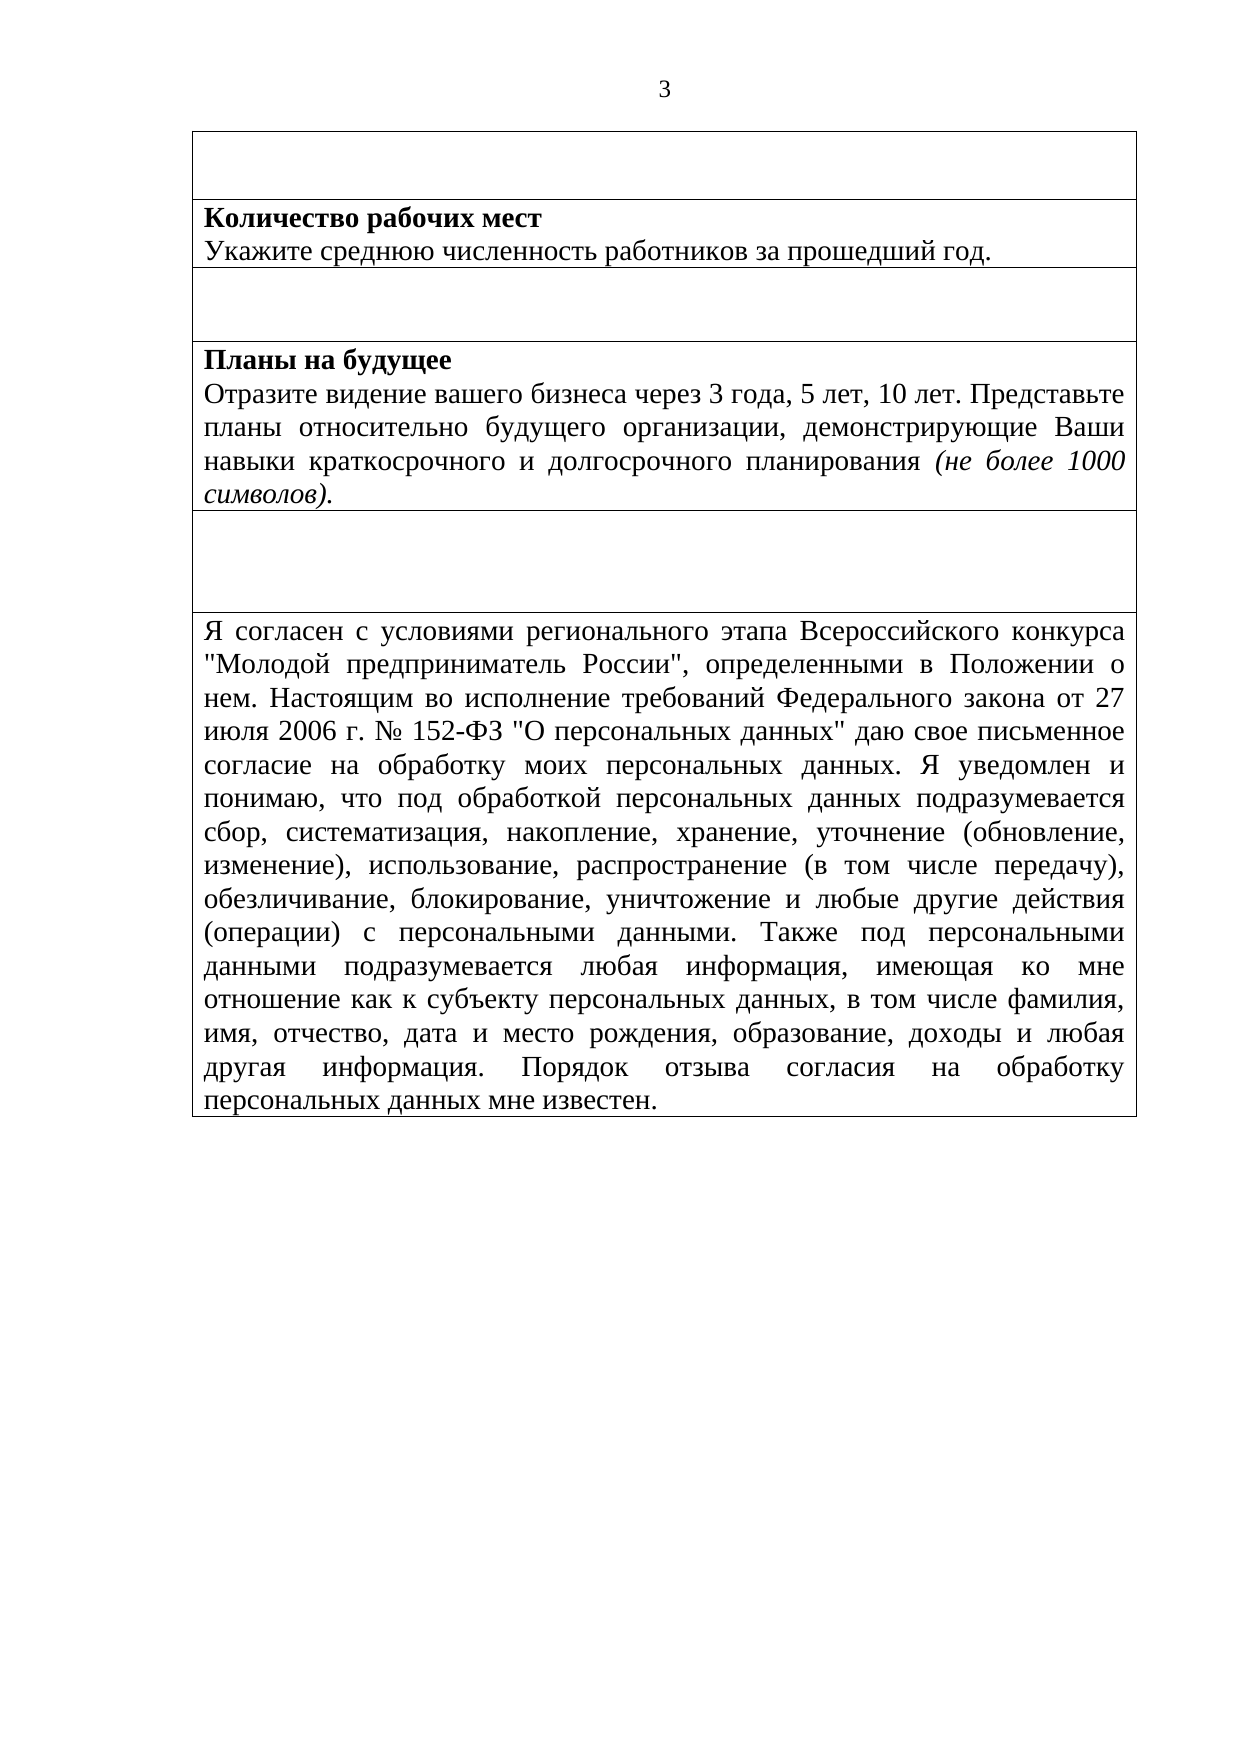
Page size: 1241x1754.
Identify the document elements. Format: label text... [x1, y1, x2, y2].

table_cell [193, 132, 1136, 199]
table_cell Количество рабочих мест Укажите среднюю численность работников за прошедший год. [193, 200, 1136, 267]
table_cell [193, 511, 1136, 612]
table_cell Я согласен с условиями регионального этапа Всероссийского конкурса "Молодой предприниматель России", определенными в Положении о нем. Настоящим во исполнение требований Федерального закона от 27 июля 2006 г. № 152-ФЗ "О персональных данных" даю свое письменное согласие на обработку моих персональных данных. Я уведомлен и понимаю, что под обработкой персональных данных подразумевается сбор, систематизация, накопление, хранение, уточнение (обновление, изменение), использование, распространение (в том числе передачу), обезличивание, блокирование, уничтожение и любые другие действия (операции) с персональными данными. Также под персональными данными подразумевается любая информация, имеющая ко мне отношение как к субъекту персональных данных, в том числе фамилия, имя, отчество, дата и место рождения, образование, доходы и любая другая информация. Порядок отзыва согласия на обработку персональных данных мне известен. [193, 613, 1136, 1116]
table_cell Планы на будущее Отразите видение вашего бизнеса через 3 года, 5 лет, 10 лет. Представьте планы относительно будущего организации, демонстрирующие Ваши навыки краткосрочного и долгосрочного планирования (не более 1000 символов). [193, 342, 1136, 510]
table_cell [193, 268, 1136, 341]
